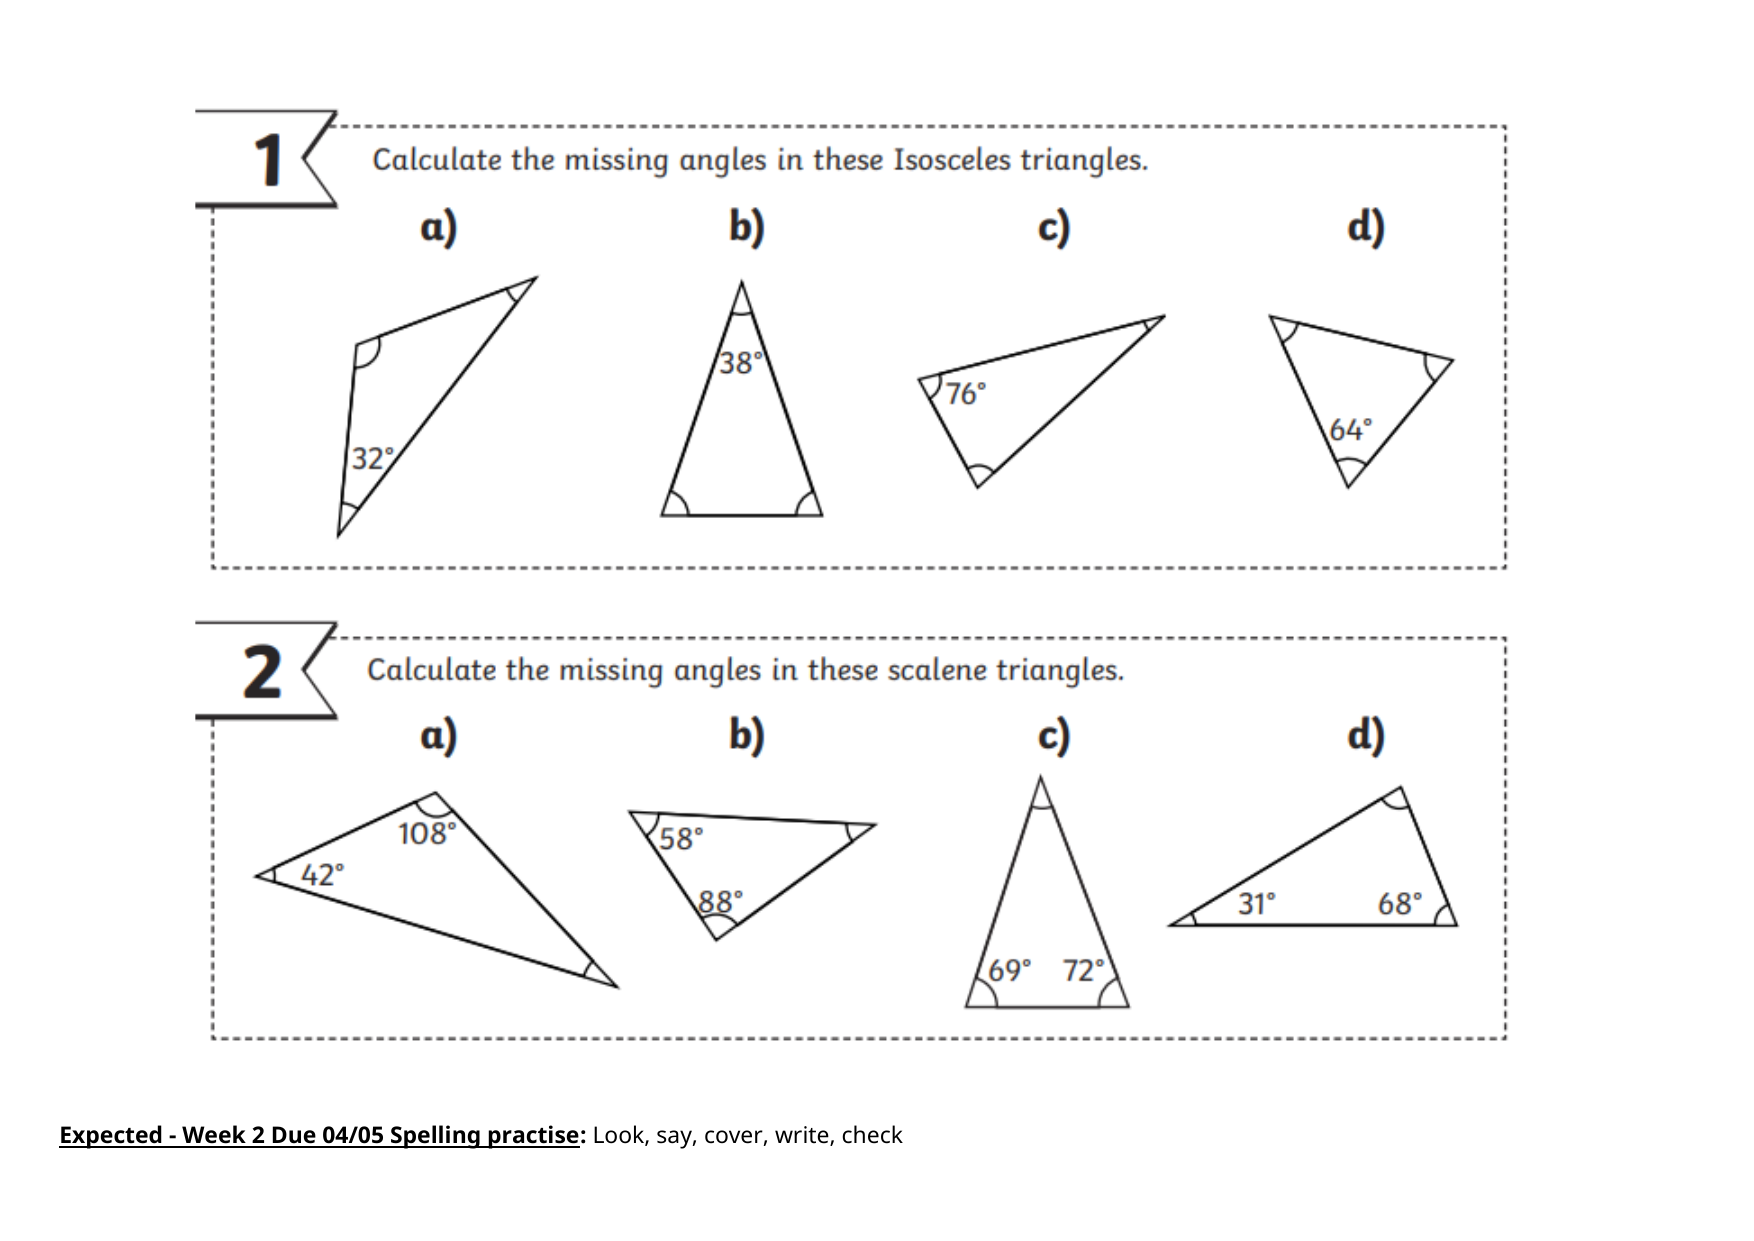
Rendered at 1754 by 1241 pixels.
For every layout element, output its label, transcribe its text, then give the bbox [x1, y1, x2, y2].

picture [195, 107, 1525, 1053]
text Expected - Week 2 Due 04/05 Spelling practise: Look, say, cover, write, check [59, 1119, 1666, 1151]
